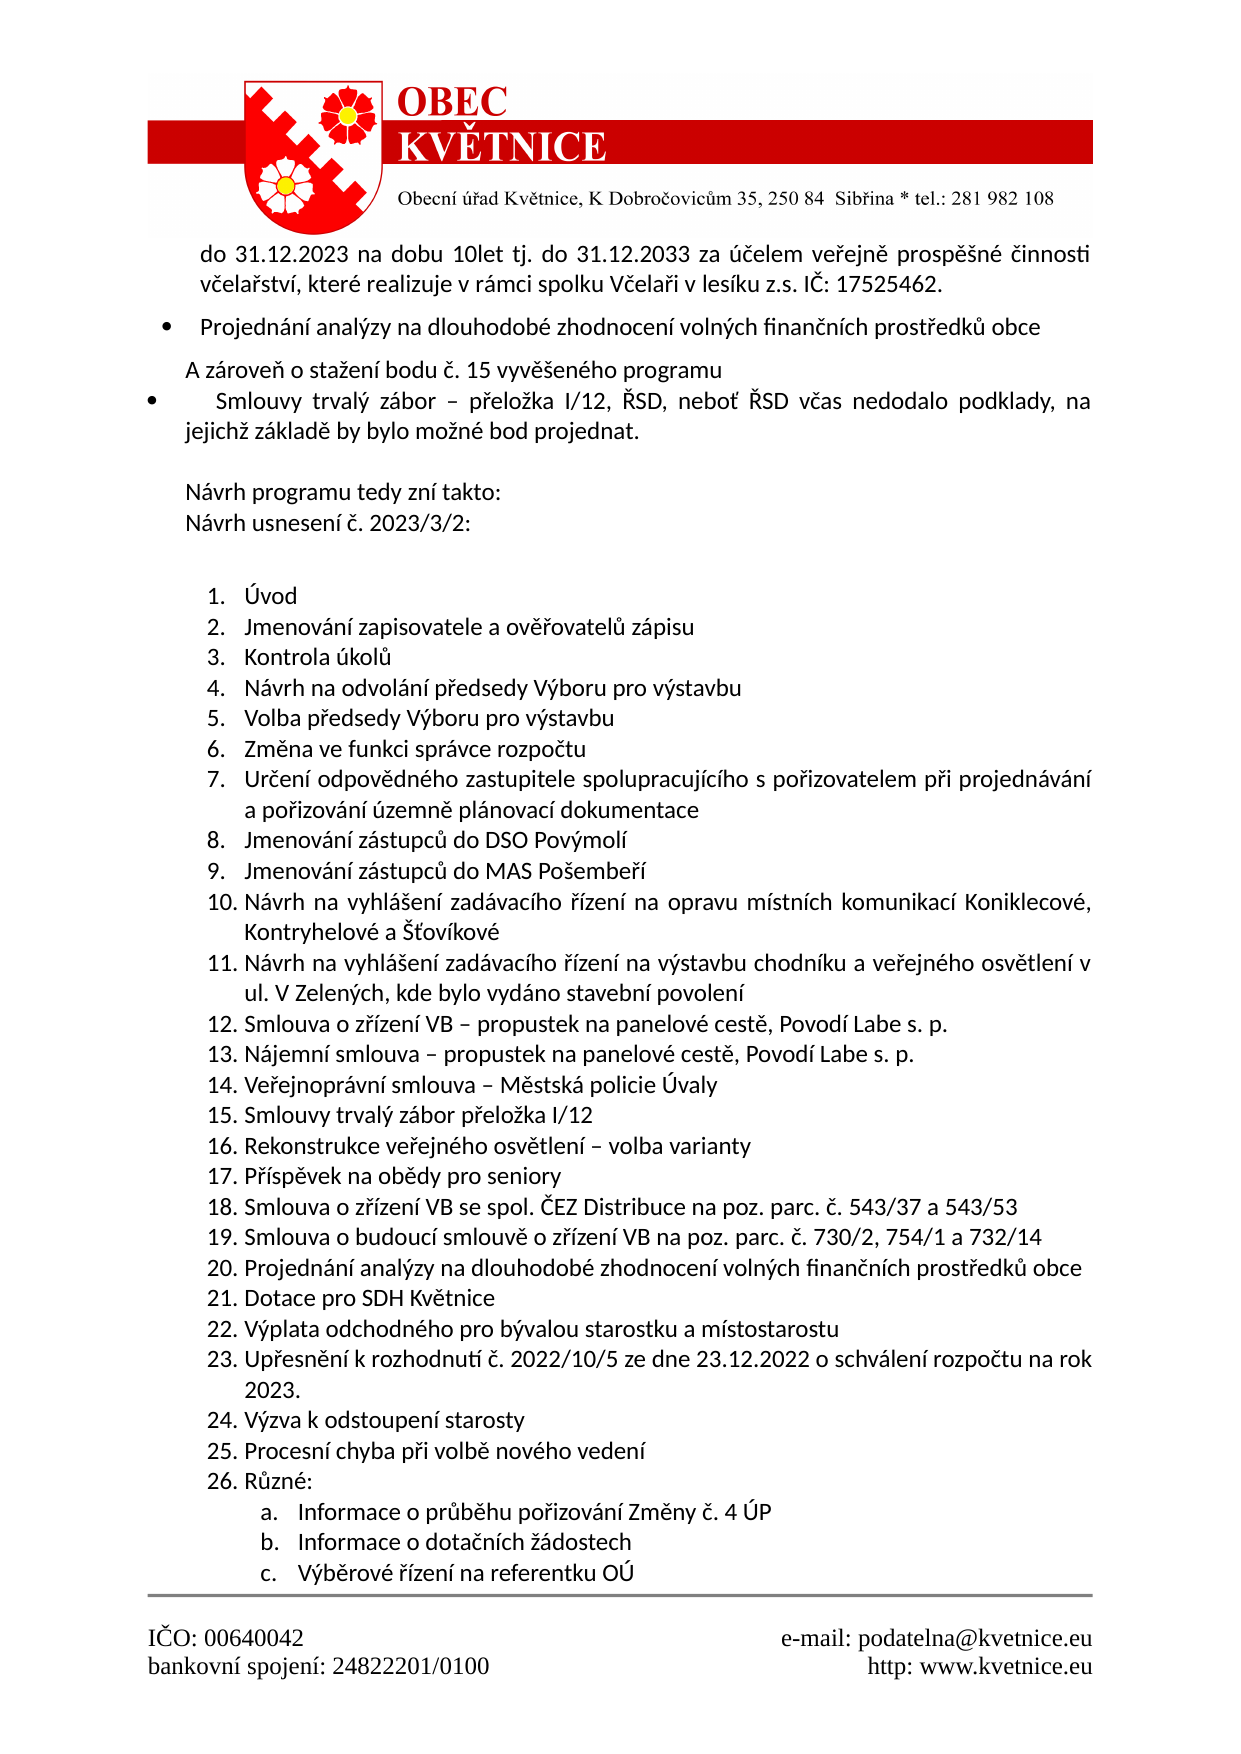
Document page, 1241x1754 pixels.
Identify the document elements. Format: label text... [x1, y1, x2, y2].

list Návrh na vyhlášení zadávacího řízení na výstavbu chodníku a veřejného osvětlení v ul. V Zelených, kde bylo vydáno stavební povolení [207, 947, 1093, 1008]
list Upřesnění k rozhodnutí č. 2022/10/5 ze dne 23.12.2022 o schválení rozpočtu na rok 2023. [207, 1343, 1093, 1404]
list Různé: [207, 1466, 1093, 1496]
list Procesní chyba při volbě nového vedení [207, 1435, 1093, 1466]
list Nájemní smlouva – propustek na panelové cestě, Povodí Labe s. p. [207, 1038, 1093, 1069]
list Informace o dotačních žádostech [260, 1527, 1093, 1557]
list Projednání analýzy na dlouhodobé zhodnocení volných finančních prostředků obce [207, 1252, 1093, 1282]
list Smlouvy trvalý zábor – přeložka I/12, ŘSD, neboť ŘSD včas nedodalo podklady, na jejichž základě by bylo možné bod projednat. [148, 385, 1093, 446]
list Změna ve funkci správce rozpočtu [207, 733, 1093, 763]
text A zároveň o stažení bodu č. 15 vyvěšeného programu [185, 354, 1093, 385]
list Dotace pro SDH Květnice [207, 1282, 1093, 1313]
list Projednání analýzy na dlouhodobé zhodnocení volných finančních prostředků obce [162, 311, 1093, 342]
list Smlouvy trvalý zábor přeložka I/12 [207, 1099, 1093, 1130]
list Určení odpovědného zastupitele spolupracujícího s pořizovatelem při projednávání a pořizování územně plánovací dokumentace [207, 763, 1093, 824]
list Návrh na vyhlášení zadávacího řízení na opravu místních komunikací Koniklecové, Kontryhelové a Šťovíkové [207, 886, 1093, 947]
text Návrh programu tedy zní takto: [185, 476, 1093, 507]
picture [147, 73, 1093, 238]
list Návrh na odvolání předsedy Výboru pro výstavbu [207, 672, 1093, 702]
list Výzva k odstoupení starosty [207, 1404, 1093, 1435]
list Rekonstrukce veřejného osvětlení – volba varianty [207, 1130, 1093, 1160]
list Veřejnoprávní smlouva – Městská policie Úvaly [207, 1069, 1093, 1099]
list Příspěvek na obědy pro seniory [207, 1160, 1093, 1191]
list Smlouva o zřízení VB se spol. ČEZ Distribuce na poz. parc. č. 543/37 a 543/53 [207, 1191, 1093, 1221]
list Jmenování zástupců do MAS Pošembeří [207, 855, 1093, 886]
list Informace o průběhu pořizování Změny č. 4 ÚP [260, 1496, 1093, 1527]
text Návrh usnesení č. 2023/3/2: [185, 507, 1093, 537]
list Smlouva o zřízení VB – propustek na panelové cestě, Povodí Labe s. p. [207, 1008, 1093, 1038]
list Smlouva o budoucí smlouvě o zřízení VB na poz. parc. č. 730/2, 754/1 a 732/14 [207, 1221, 1093, 1252]
list Výplata odchodného pro bývalou starostku a místostarostu [207, 1313, 1093, 1343]
list Jmenování zapisovatele a ověřovatelů zápisu [207, 611, 1093, 641]
list Výběrové řízení na referentku OÚ [260, 1557, 1093, 1588]
list Úvod [207, 580, 1093, 611]
list Volba předsedy Výboru pro výstavbu [207, 702, 1093, 733]
list Jmenování zástupců do DSO Povýmolí [207, 824, 1093, 855]
list Kontrola úkolů [207, 641, 1093, 672]
